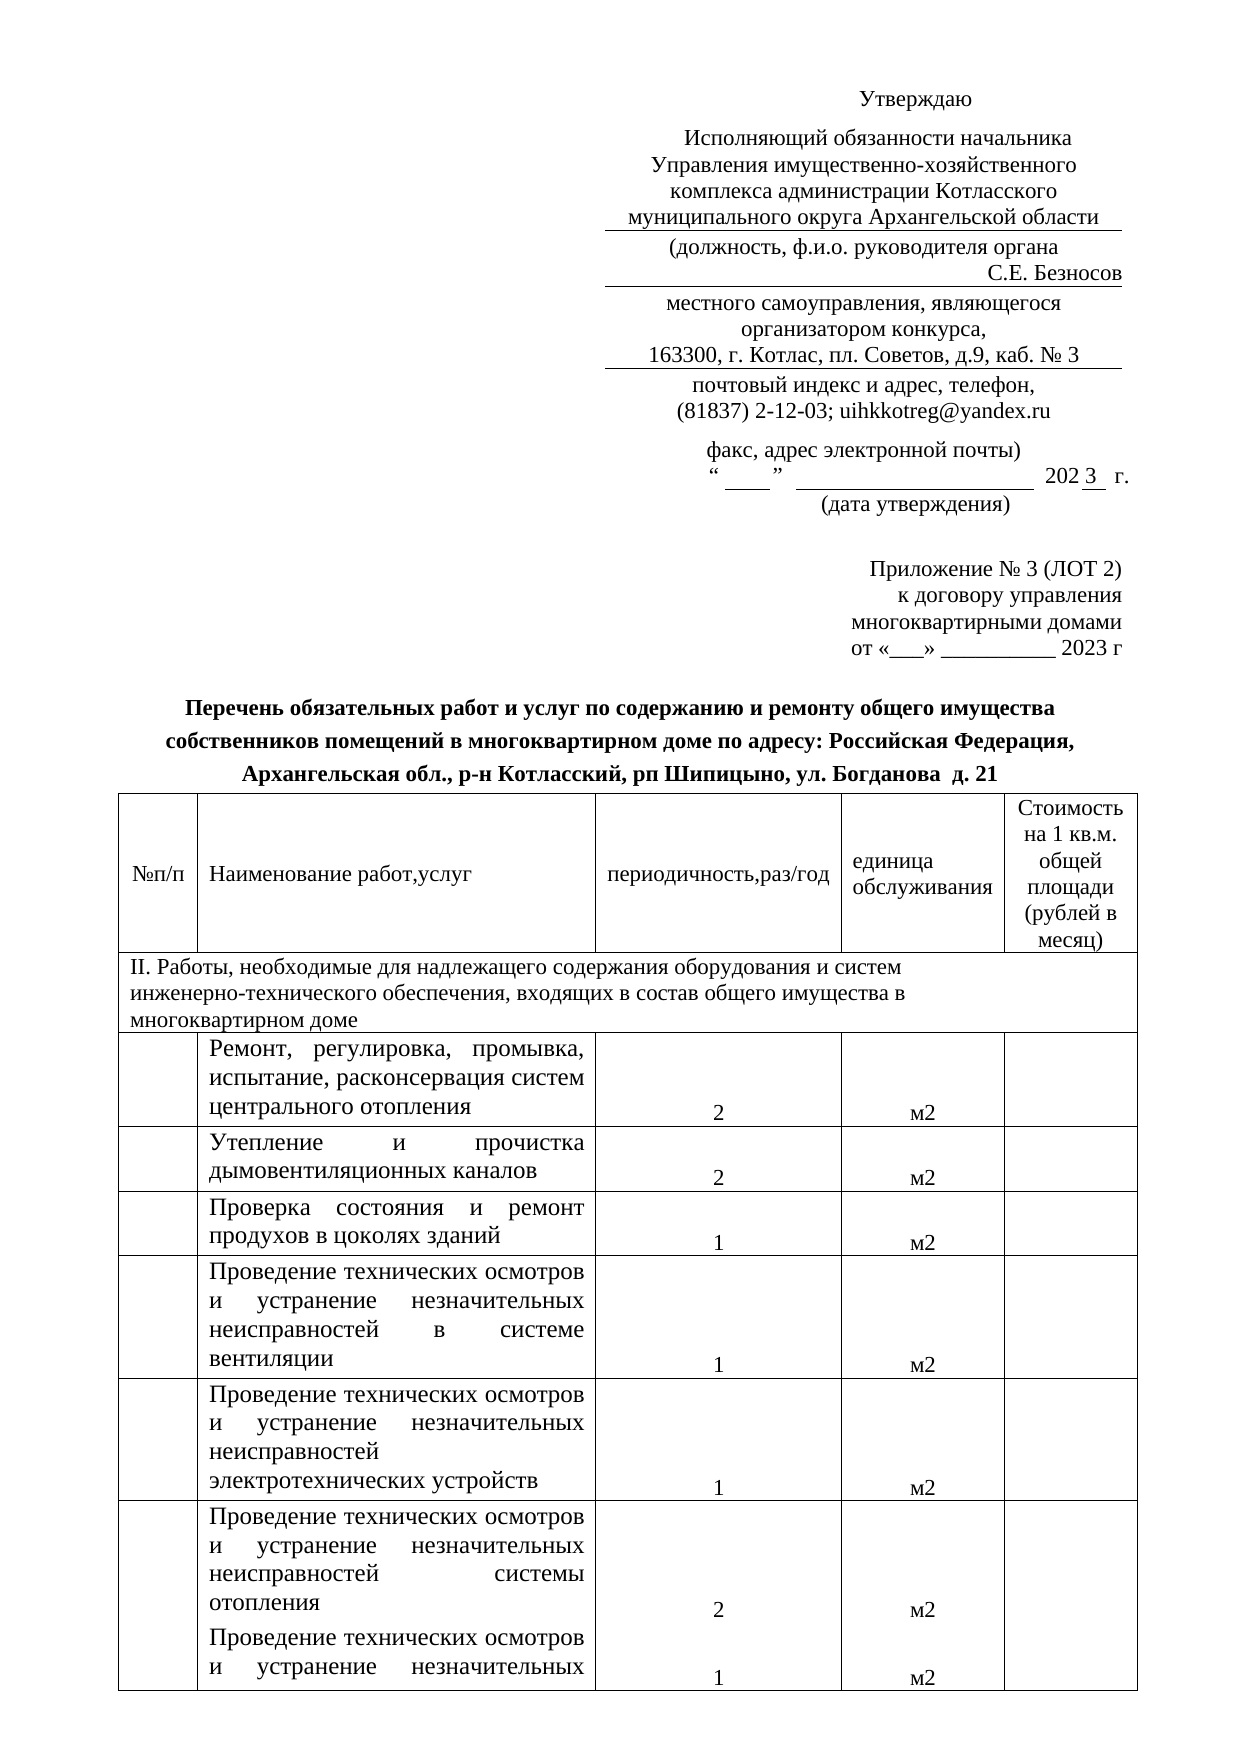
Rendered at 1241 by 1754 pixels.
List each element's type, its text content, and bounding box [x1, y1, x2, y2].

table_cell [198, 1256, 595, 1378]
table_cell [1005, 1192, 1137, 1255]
text 163300, г. Котлас, пл. Советов, д.9, каб. № 3 [605, 341, 1122, 368]
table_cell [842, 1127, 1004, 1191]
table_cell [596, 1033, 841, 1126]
text Перечень обязательных работ и услуг по содержанию и ремонту общего имущества собственников помещений в многоквартирном доме по адресу: Российская Федерация, Архангельская обл., р-н Котласский, рп Шипицыно, ул. Богданова д. 21 [118, 693, 1122, 786]
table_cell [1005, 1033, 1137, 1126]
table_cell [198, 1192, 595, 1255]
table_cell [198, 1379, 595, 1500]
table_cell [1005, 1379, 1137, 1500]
text (81837) 2-12-03; uihkkotreg@yandex.ru [605, 397, 1122, 423]
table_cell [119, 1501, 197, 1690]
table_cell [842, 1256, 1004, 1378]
text С.Е. Безносов [605, 259, 1122, 286]
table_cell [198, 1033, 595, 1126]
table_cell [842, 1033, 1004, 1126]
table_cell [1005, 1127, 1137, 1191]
text факс, адрес электронной почты) [605, 436, 1122, 462]
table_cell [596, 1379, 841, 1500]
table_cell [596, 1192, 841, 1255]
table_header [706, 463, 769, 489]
text почтовый индекс и адрес, телефон, [605, 369, 1122, 397]
text Приложение № 3 (ЛОТ 2) [118, 555, 1122, 581]
text (должность, ф.и.о. руководителя органа [605, 231, 1122, 259]
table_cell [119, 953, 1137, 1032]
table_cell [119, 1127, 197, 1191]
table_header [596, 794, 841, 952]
text (дата утверждения) [797, 490, 1034, 516]
text от «___» __________ 2023 г [118, 634, 1122, 660]
text Исполняющий обязанности начальника Управления имущественно-хозяйственного комплекса администрации Котласского муниципального округа Архангельской области [605, 124, 1122, 230]
text местного самоуправления, являющегося организатором конкурса, [605, 287, 1122, 341]
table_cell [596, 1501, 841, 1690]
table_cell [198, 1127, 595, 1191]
text Утверждаю [709, 85, 1122, 112]
text к договору управления [118, 581, 1122, 608]
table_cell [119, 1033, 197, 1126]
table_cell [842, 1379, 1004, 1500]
text многоквартирными домами [118, 608, 1122, 634]
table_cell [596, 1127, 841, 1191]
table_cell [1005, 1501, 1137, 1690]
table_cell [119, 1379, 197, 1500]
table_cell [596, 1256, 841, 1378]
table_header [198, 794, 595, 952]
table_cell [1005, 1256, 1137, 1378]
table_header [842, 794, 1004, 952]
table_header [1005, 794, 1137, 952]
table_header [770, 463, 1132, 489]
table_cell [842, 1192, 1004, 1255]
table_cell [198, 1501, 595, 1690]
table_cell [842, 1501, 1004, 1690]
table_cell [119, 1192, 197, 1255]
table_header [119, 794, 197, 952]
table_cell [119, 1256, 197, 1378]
